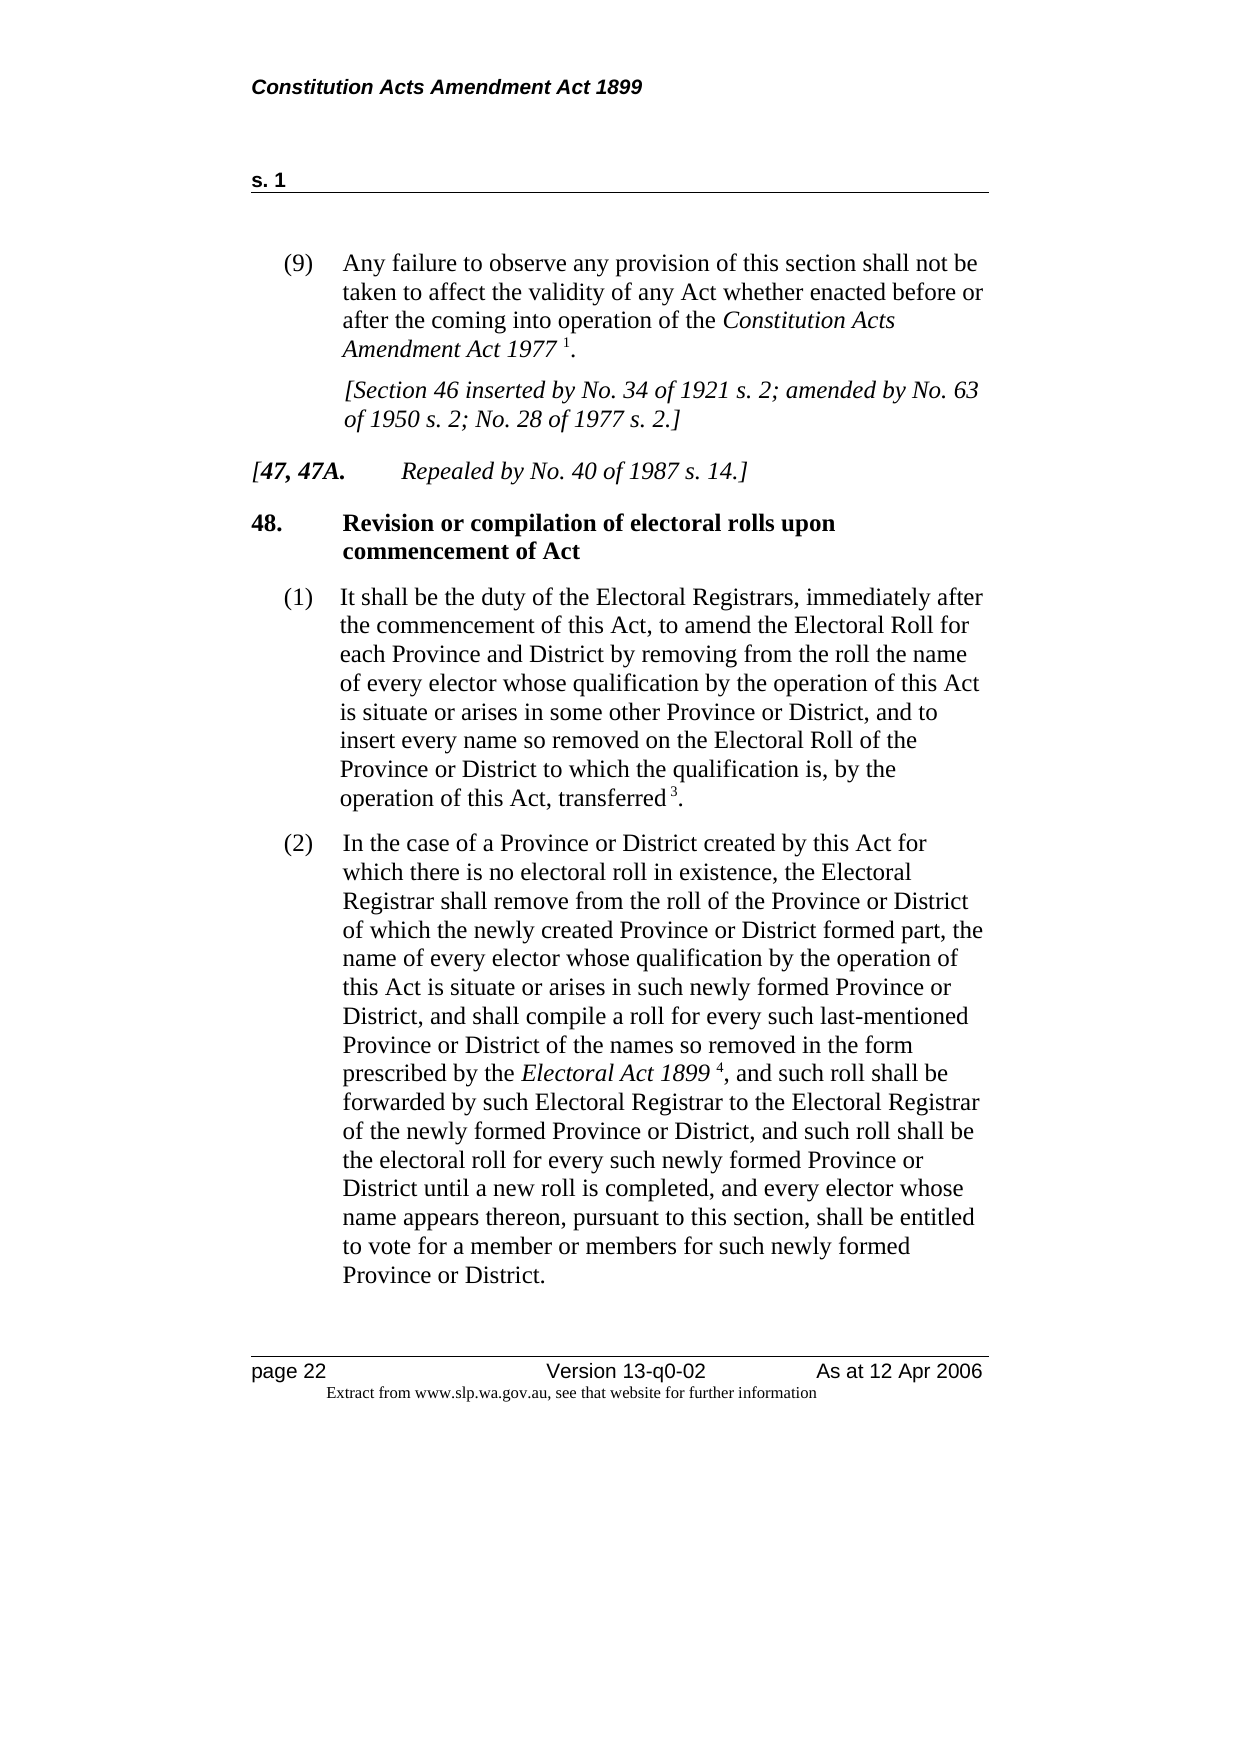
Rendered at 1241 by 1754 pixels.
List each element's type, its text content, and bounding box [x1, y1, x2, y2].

text [Section 46 inserted by No. 34 of 1921 s. 2; amended by No. 63 of 1950 s. 2; No. 28 of 1977 s. 2.] [251, 376, 989, 433]
subtitle 48. Revision or compilation of electoral rolls upon commencement of Act [251, 508, 989, 565]
text (9) Any failure to observe any provision of this section shall not be taken to affect the validity of any Act whether enacted before or after the coming into operation of the Constitution Acts Amendment Act 1977 1. [251, 248, 989, 363]
text [47, 47A. Repealed by No. 40 of 1987 s. 14.] [251, 456, 989, 485]
text (2) In the case of a Province or District created by this Act for which there is no electoral roll in existence, the Electoral Registrar shall remove from the roll of the Province or District of which the newly created Province or District formed part, the name of every elector whose qualification by the operation of this Act is situate or arises in such newly formed Province or District, and shall compile a roll for every such last-mentioned Province or District of the names so removed in the form prescribed by the Electoral Act 1899 4, and such roll shall be forwarded by such Electoral Registrar to the Electoral Registrar of the newly formed Province or District, and such roll shall be the electoral roll for every such newly formed Province or District until a new roll is completed, and every elector whose name appears thereon, pursuant to this section, shall be entitled to vote for a member or members for such newly formed Province or District. [251, 828, 989, 1288]
text (1) It shall be the duty of the Electoral Registrars, immediately after the commencement of this Act, to amend the Electoral Roll for each Province and District by removing from the roll the name of every elector whose qualification by the operation of this Act is situate or arises in some other Province or District, and to insert every name so removed on the Electoral Roll of the Province or District to which the qualification is, by the operation of this Act, transferred 3. [251, 582, 989, 812]
